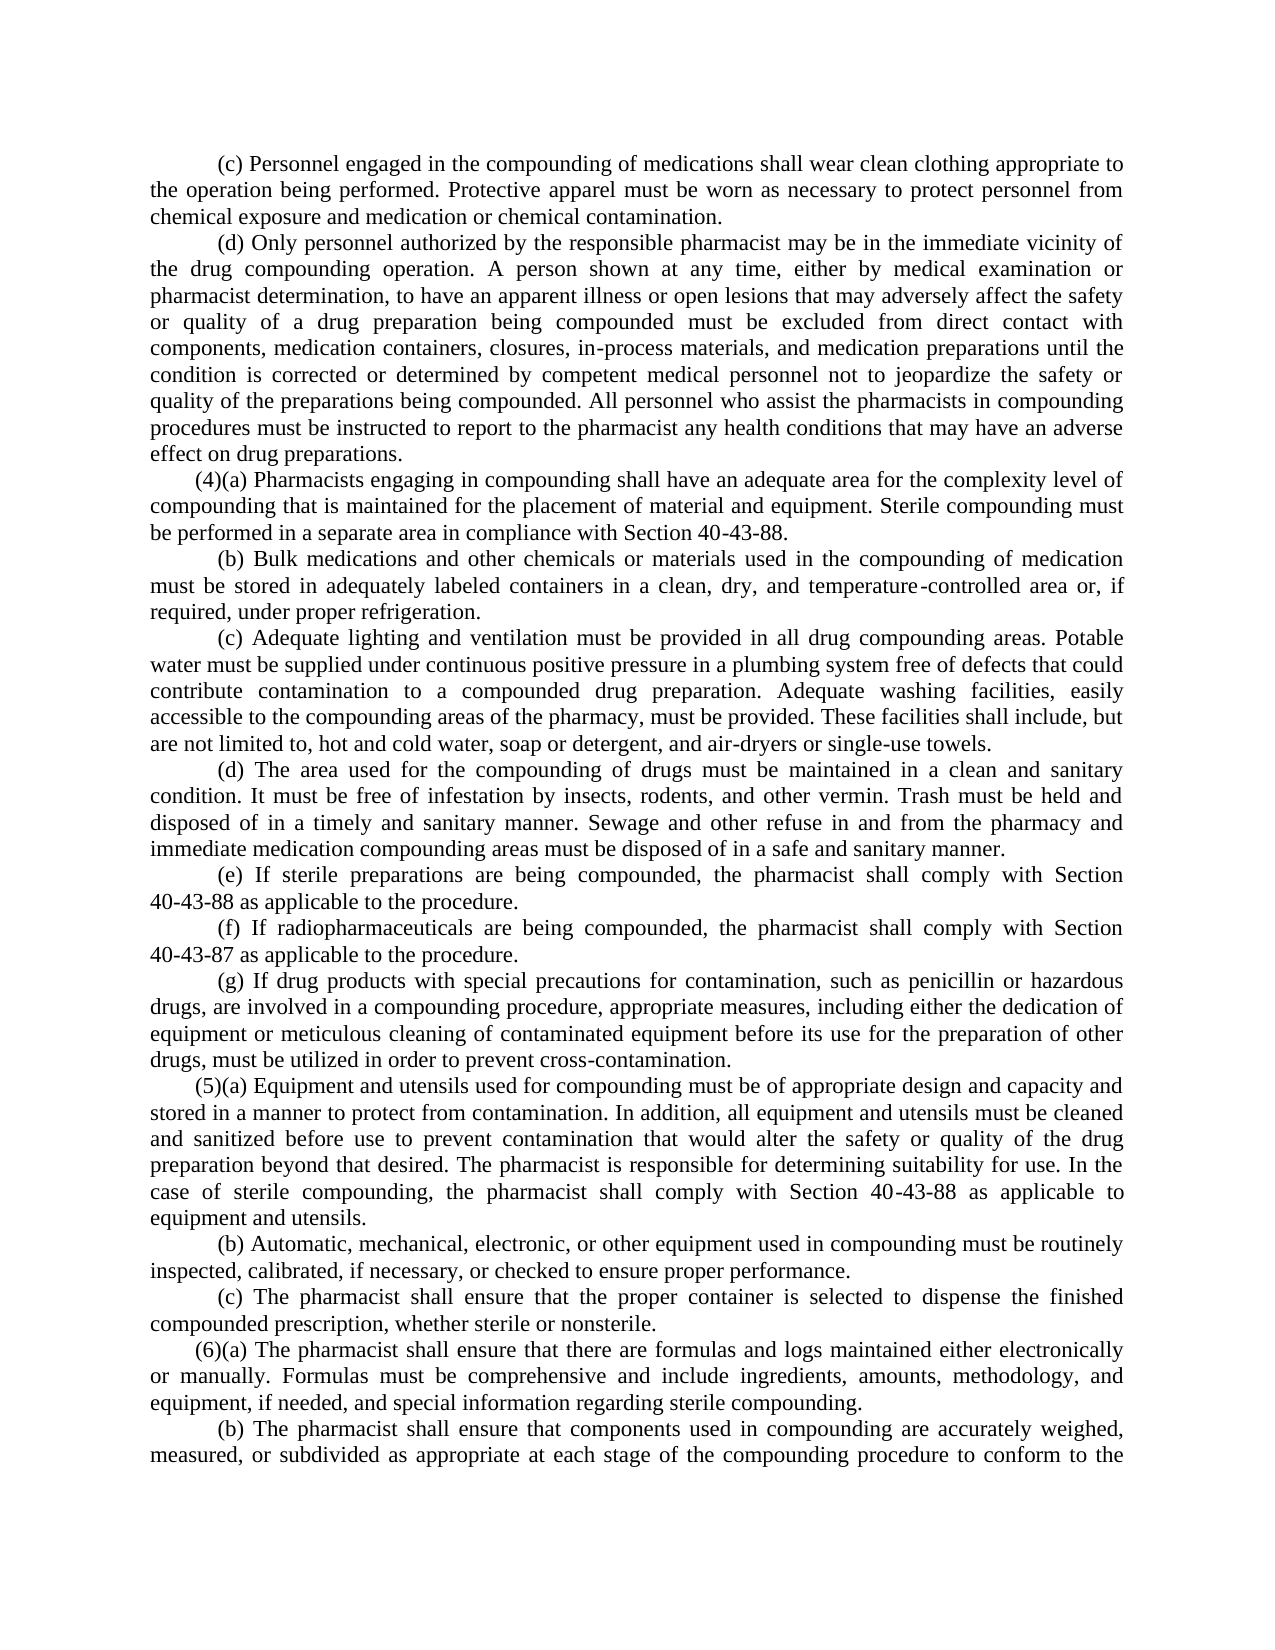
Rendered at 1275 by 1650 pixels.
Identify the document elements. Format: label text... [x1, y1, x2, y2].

text (d) Only personnel authorized by the responsible pharmacist may be in the immediate vicinity of the drug compounding operation. A person shown at any time, either by medical examination or pharmacist determination, to have an apparent illness or open lesions that may adversely affect the safety or quality of a drug preparation being compounded must be excluded from direct contact with components, medication containers, closures, in-process materials, and medication preparations until the condition is corrected or determined by competent medical personnel not to jeopardize the safety or quality of the preparations being compounded. All personnel who assist the pharmacists in compounding procedures must be instructed to report to the pharmacist any health conditions that may have an adverse effect on drug preparations. [150, 229, 1125, 466]
text (g) If drug products with special precautions for contamination, such as penicillin or hazardous drugs, are involved in a compounding procedure, appropriate measures, including either the dedication of equipment or meticulous cleaning of contaminated equipment before its use for the preparation of other drugs, must be utilized in order to prevent cross-contamination. [150, 967, 1125, 1072]
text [150, 1415, 1125, 1468]
text (c) Personnel engaged in the compounding of medications shall wear clean clothing appropriate to the operation being performed. Protective apparel must be worn as necessary to protect personnel from chemical exposure and medication or chemical contamination. [150, 150, 1125, 229]
text (c) The pharmacist shall ensure that the proper container is selected to dispense the finished compounded prescription, whether sterile or nonsterile. [150, 1283, 1125, 1336]
text (d) The area used for the compounding of drugs must be maintained in a clean and sanitary condition. It must be free of infestation by insects, rodents, and other vermin. Trash must be held and disposed of in a timely and sanitary manner. Sewage and other refuse in and from the pharmacy and immediate medication compounding areas must be disposed of in a safe and sanitary manner. [150, 756, 1125, 862]
text (c) Adequate lighting and ventilation must be provided in all drug compounding areas. Potable water must be supplied under continuous positive pressure in a plumbing system free of defects that could contribute contamination to a compounded drug preparation. Adequate washing facilities, easily accessible to the compounding areas of the pharmacy, must be provided. These facilities shall include, but are not limited to, hot and cold water, soap or detergent, and air-dryers or single-use towels. [150, 624, 1125, 756]
text (5)(a) Equipment and utensils used for compounding must be of appropriate design and capacity and stored in a manner to protect from contamination. In addition, all equipment and utensils must be cleaned and sanitized before use to prevent contamination that would alter the safety or quality of the drug preparation beyond that desired. The pharmacist is responsible for determining suitability for use. In the case of sterile compounding, the pharmacist shall comply with Section 40-43-88 as applicable to equipment and utensils. [150, 1072, 1125, 1231]
text (b) Bulk medications and other chemicals or materials used in the compounding of medication must be stored in adequately labeled containers in a clean, dry, and temperature-controlled area or, if required, under proper refrigeration. [150, 545, 1125, 624]
text (6)(a) The pharmacist shall ensure that there are formulas and logs maintained either electronically or manually. Formulas must be comprehensive and include ingredients, amounts, methodology, and equipment, if needed, and special information regarding sterile compounding. [150, 1336, 1125, 1415]
text (f) If radiopharmaceuticals are being compounded, the pharmacist shall comply with Section 40-43-87 as applicable to the procedure. [150, 914, 1125, 967]
text (e) If sterile preparations are being compounded, the pharmacist shall comply with Section 40-43-88 as applicable to the procedure. [150, 862, 1125, 914]
text (4)(a) Pharmacists engaging in compounding shall have an adequate area for the complexity level of compounding that is maintained for the placement of material and equipment. Sterile compounding must be performed in a separate area in compliance with Section 40-43-88. [150, 466, 1125, 545]
text (b) Automatic, mechanical, electronic, or other equipment used in compounding must be routinely inspected, calibrated, if necessary, or checked to ensure proper performance. [150, 1231, 1125, 1283]
